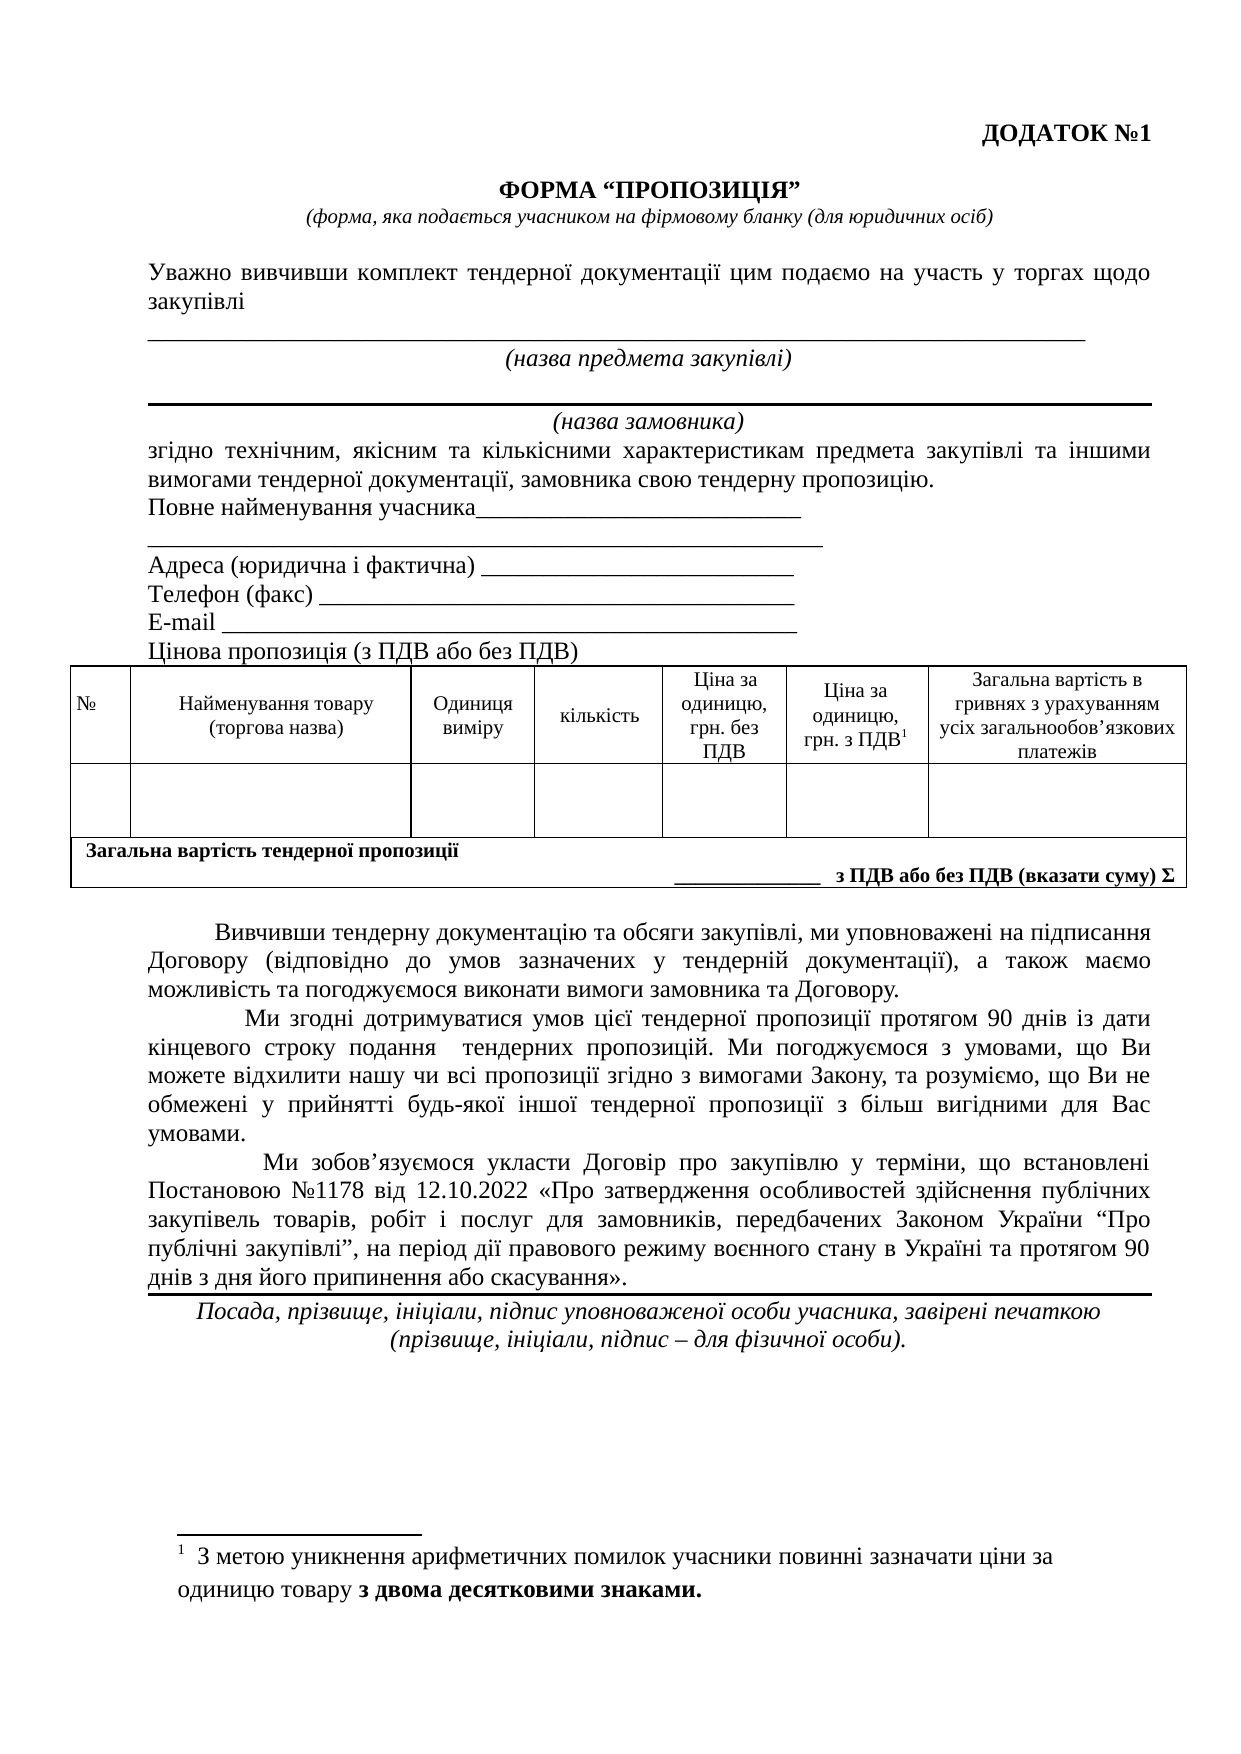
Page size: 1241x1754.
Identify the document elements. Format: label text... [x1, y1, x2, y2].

table_cell Загальна вартість тендерної пропозиції ______________ з ПДВ або без ПДВ (вказати суму) Σ [72, 838, 1186, 887]
table_cell [412, 764, 534, 837]
text Вивчивши тендерну документацію та обсяги закупівлі, ми уповноважені на підписання Договору (відповідно до умов зазначених у тендерній документації), а також маємо можливість та погоджуємося виконати вимоги замовника та Договору. [148, 917, 1152, 1003]
text згідно технічним, якісним та кількісними характеристикам предмета закупівлі та іншими вимогами тендерної документації, замовника свою тендерну пропозицію. [148, 435, 1152, 492]
table_header Найменування товару (торгова назва) [131, 667, 410, 763]
text Уважно вивчивши комплект тендерної документації цим подаємо на участь у торгах щодо закупівлі ___________________________________________________________________________ [148, 257, 1152, 343]
text Повне найменування учасника__________________________ [148, 492, 1152, 521]
text Ми зобов’язуємося укласти Договір про закупівлю у терміни, що встановлені Постановою №1178 від 12.10.2022 «Про затвердження особливостей здійснення публічних закупівель товарів, робіт і послуг для замовників, передбачених Законом України “Про публічні закупівлі”, на період дії правового режиму воєнного стану в Україні та протягом 90 днів з дня його припинення або скасування». [148, 1147, 1152, 1293]
text Цінова пропозиція (з ПДВ або без ПДВ) [148, 636, 1152, 665]
text ФОРМА “ПРОПОЗИЦІЯ” [148, 176, 1152, 204]
text Посада, прізвище, ініціали, підпис уповноваженої особи учасника, завірені печаткою (прізвище, ініціали, підпис – для фізичної особи). [148, 1296, 1152, 1353]
table_cell [929, 764, 1186, 837]
table_cell [663, 764, 786, 837]
table_header Ціна за одиницю, грн. без ПДВ [663, 667, 786, 763]
table_header Ціна за одиницю, грн. з ПДВ [787, 667, 928, 763]
table_cell [535, 764, 662, 837]
text (назва предмета закупівлі) [148, 343, 1152, 372]
text Адреса (юридична і фактична) _________________________ [148, 550, 1152, 579]
text Е-mail ______________________________________________ [148, 607, 1152, 636]
text (назва замовника) [148, 406, 1152, 435]
table_cell [71, 764, 130, 837]
text ДОДАТОК №1 [177, 118, 1152, 147]
table_cell [131, 764, 410, 837]
table_header № [71, 667, 130, 763]
table_cell [787, 764, 928, 837]
table_header Загальна вартість в гривнях з урахуванням усіх загальнообов’язкових платежів [929, 667, 1186, 763]
text ______________________________________________________ [148, 521, 1152, 550]
table_header Одиниця виміру [412, 667, 534, 763]
text Телефон (факс) ______________________________________ [148, 579, 1152, 607]
text (форма, яка подається учасником на фірмовому бланку (для юридичних осіб) [148, 204, 1152, 228]
text Ми згодні дотримуватися умов цієї тендерної пропозиції протягом 90 днів із дати кінцевого строку подання тендерних пропозицій. Ми погоджуємося з умовами, що Ви можете відхилити нашу чи всі пропозиції згідно з вимогами Закону, та розуміємо, що Ви не обмежені у прийнятті будь-якої іншої тендерної пропозиції з більш вигідними для Вас умовами. [148, 1003, 1152, 1147]
table_header кількість [535, 667, 662, 763]
